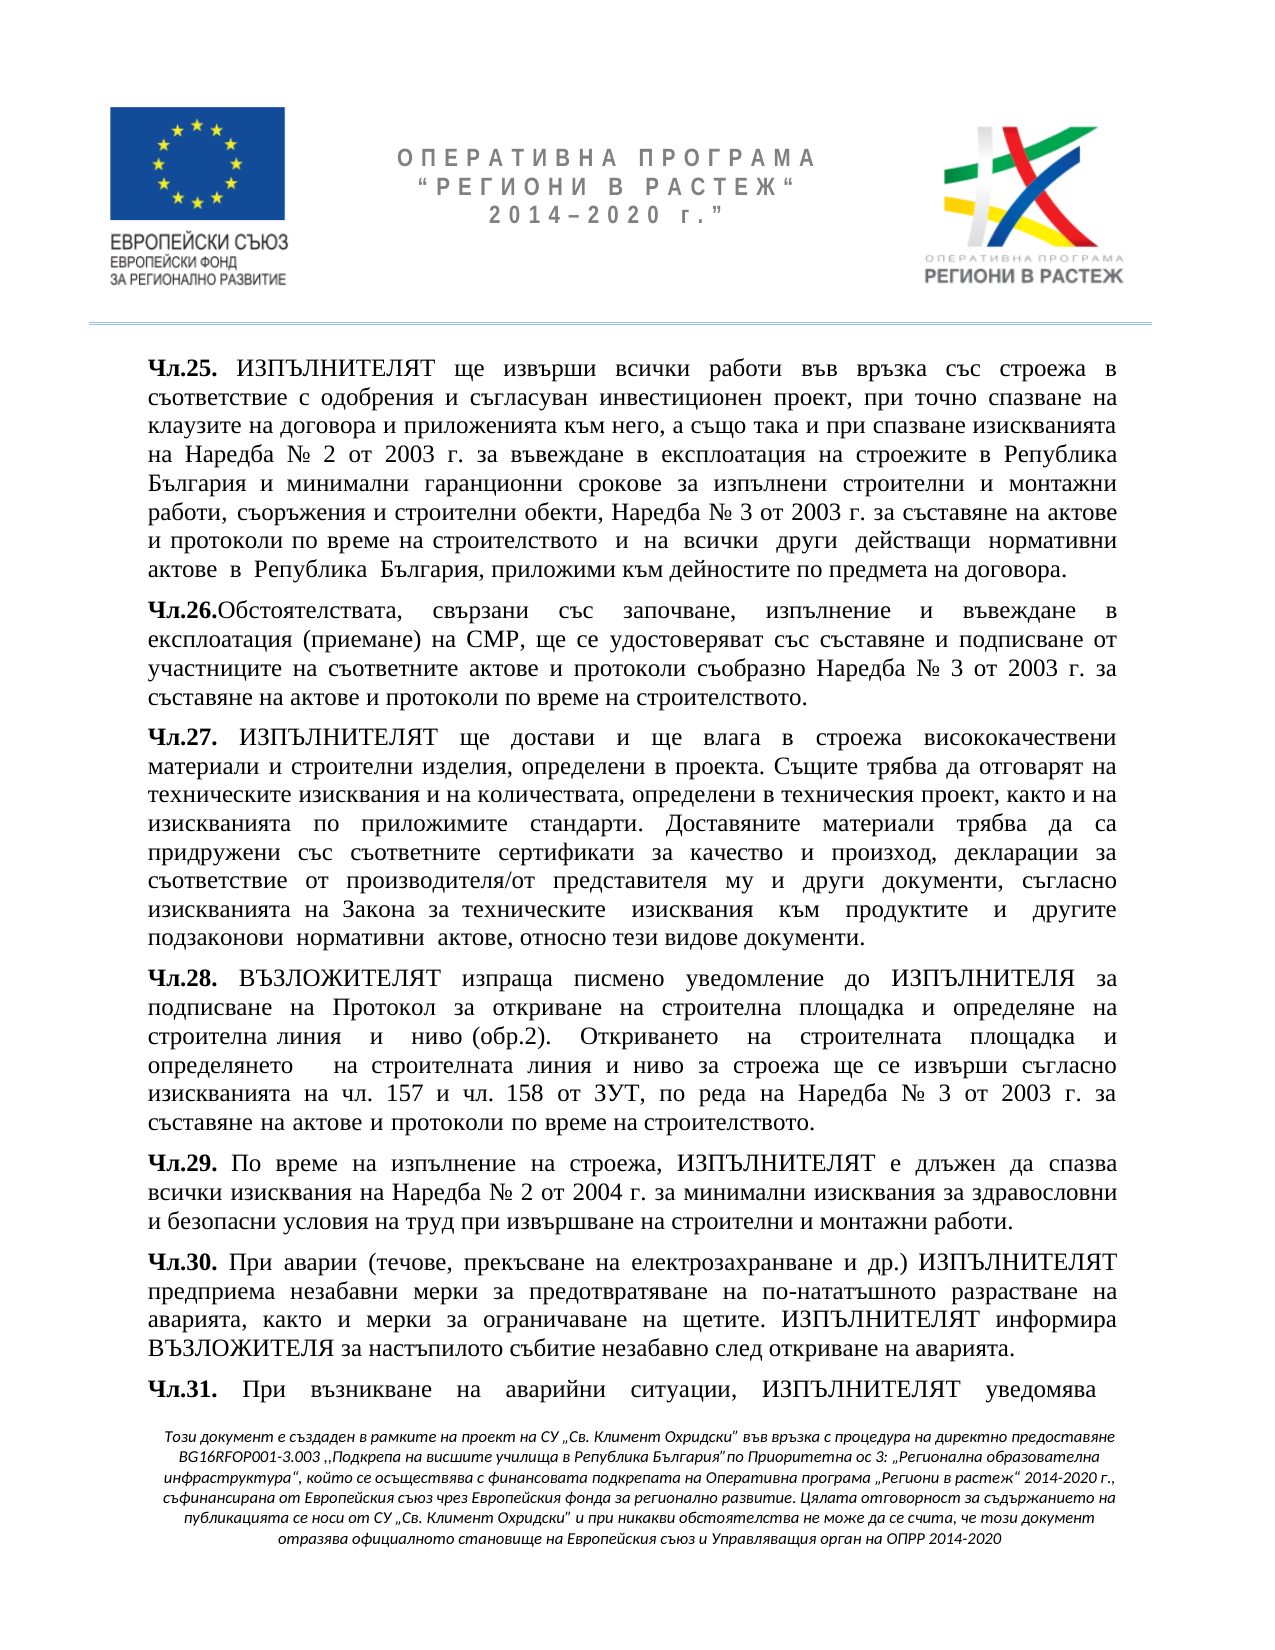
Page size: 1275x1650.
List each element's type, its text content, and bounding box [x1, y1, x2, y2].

picture [99, 102, 296, 291]
text Чл.26.Обстоятелствата, свързани със започване, изпълнение и въвеждане в експлоатация (приемане) на СМР, ще се удостоверяват със съставяне и подписване от участниците на съответните актове и протоколи съобразно Наредба № 3 от 2003 г. за съставяне на актове и протоколи по време на строителството. [148, 595, 1117, 710]
text Чл.31. При възникване на аварийни ситуации, ИЗПЪЛНИТЕЛЯТ уведомява [148, 1374, 1125, 1403]
text Чл.30. При аварии (течове, прекъсване на електрозахранване и др.) ИЗПЪЛНИТЕЛЯТ предприема незабавни мерки за предотвратяване на по-нататъшното разрастване на аварията, както и мерки за ограничаване на щетите. ИЗПЪЛНИТЕЛЯТ информира ВЪЗЛОЖИТЕЛЯ за настъпилото събитие незабавно след откриване на аварията. [148, 1247, 1117, 1362]
picture [918, 102, 1134, 293]
text Чл.28. ВЪЗЛОЖИТЕЛЯТ изпраща писмено уведомление до ИЗПЪЛНИТЕЛЯ за подписване на Протокол за откриване на строителна площадка и определяне на строителна линия и ниво (обр.2). Откриването на строителната площадка и определянето на строителната линия и ниво за строежа ще се извърши съгласно изискванията на чл. 157 и чл. 158 от ЗУТ, по реда на Наредба № 3 от 2003 г. за съставяне на актове и протоколи по време на строителството. [148, 963, 1117, 1136]
text Чл.25. ИЗПЪЛНИТЕЛЯТ ще извърши всички работи във връзка със строежа в съответствие с одобрения и съгласуван инвестиционен проект, при точно спазване на клаузите на договора и приложенията към него, а също така и при спазване изискванията на Наредба № 2 от 2003 г. за въвеждане в експлоатация на строежите в Република България и минимални гаранционни срокове за изпълнени строителни и монтажни работи, съоръжения и строителни обекти, Наредба № 3 от 2003 г. за съставяне на актове и протоколи по време на строителството и на всички други действащи нормативни актове в Република България, приложими към дейностите по предмета на договора. [148, 353, 1117, 583]
text Чл.29. По време на изпълнение на строежа, ИЗПЪЛНИТЕЛЯТ е длъжен да спазва всички изисквания на Наредба № 2 от 2004 г. за минимални изисквания за здравословни и безопасни условия на труд при извършване на строителни и монтажни работи. [148, 1148, 1118, 1234]
text Чл.27. ИЗПЪЛНИТЕЛЯТ ще достави и ще влага в строежа висококачествени материали и строителни изделия, определени в проекта. Същите трябва да отговарят на техническите изисквания и на количествата, определени в техническия проект, както и на изискванията по приложимите стандарти. Доставяните материали трябва да са придружени със съответните сертификати за качество и произход, декларации за съответствие от производителя/от представителя му и други документи, съгласно изискванията на Закона за техническите изисквания към продуктите и другите подзаконови нормативни актове, относно тези видове документи. [148, 723, 1117, 951]
